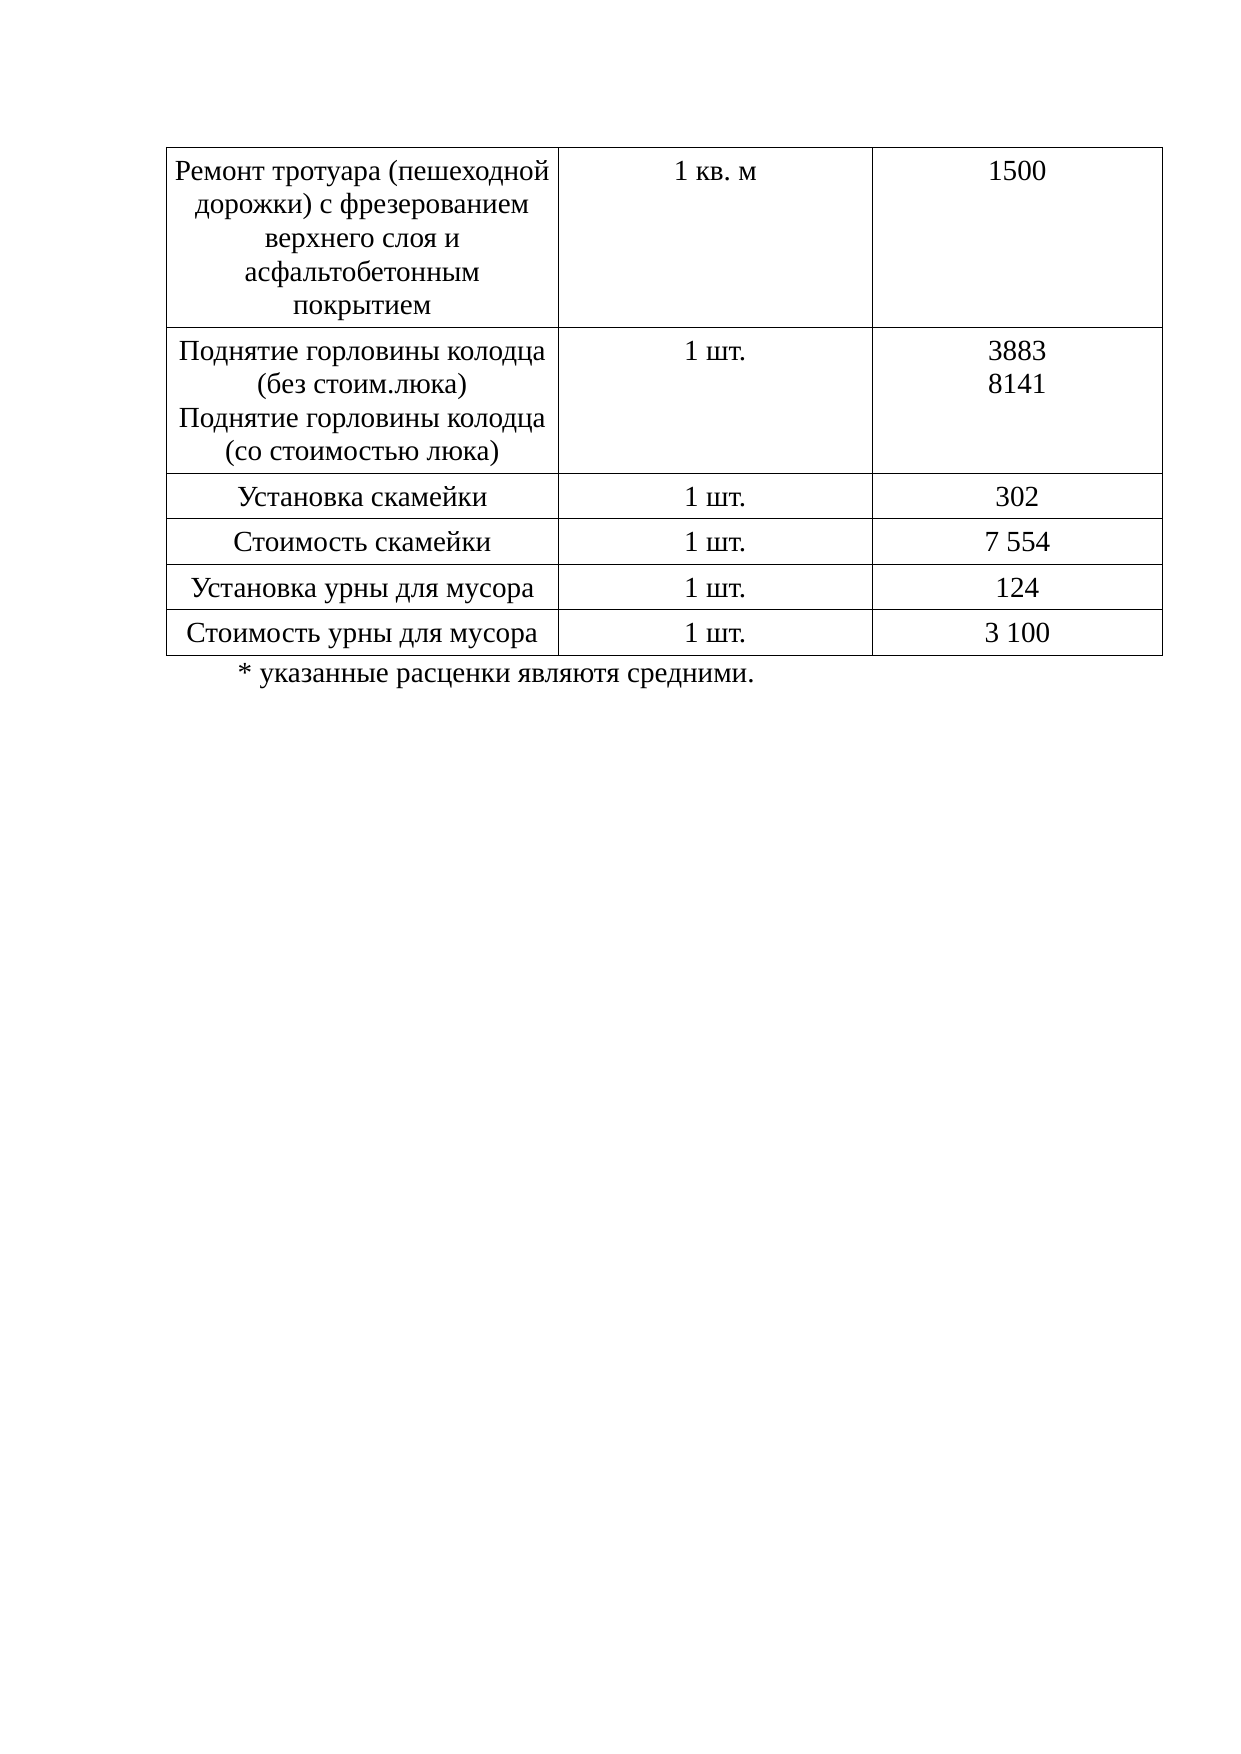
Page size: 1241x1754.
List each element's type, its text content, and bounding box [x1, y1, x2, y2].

table_cell 302 [873, 474, 1162, 518]
table_cell 124 [873, 565, 1162, 609]
table_cell 1 шт. [559, 474, 872, 518]
table_cell Установка скамейки [167, 474, 558, 518]
table_cell 3883 8141 [873, 328, 1162, 473]
text * указанные расценки являютя средними. [162, 655, 1152, 689]
table_cell Поднятие горловины колодца (без стоим.люка) Поднятие горловины колодца (со стоимостью люка) [167, 328, 558, 473]
table_cell 1 кв. м [559, 148, 872, 327]
table_cell Стоимость урны для мусора [167, 610, 558, 655]
table_cell 1 шт. [559, 565, 872, 609]
table_cell Ремонт тротуара (пешеходной дорожки) с фрезерованием верхнего слоя и асфальтобетонным покрытием [167, 148, 558, 327]
table_cell 1 шт. [559, 519, 872, 564]
table_cell 3 100 [873, 610, 1162, 655]
table_cell 1 шт. [559, 610, 872, 655]
table_cell Установка урны для мусора [167, 565, 558, 609]
table_cell 1 шт. [559, 328, 872, 473]
table_cell 1500 [873, 148, 1162, 327]
table_cell 7 554 [873, 519, 1162, 564]
table_cell Стоимость скамейки [167, 519, 558, 564]
